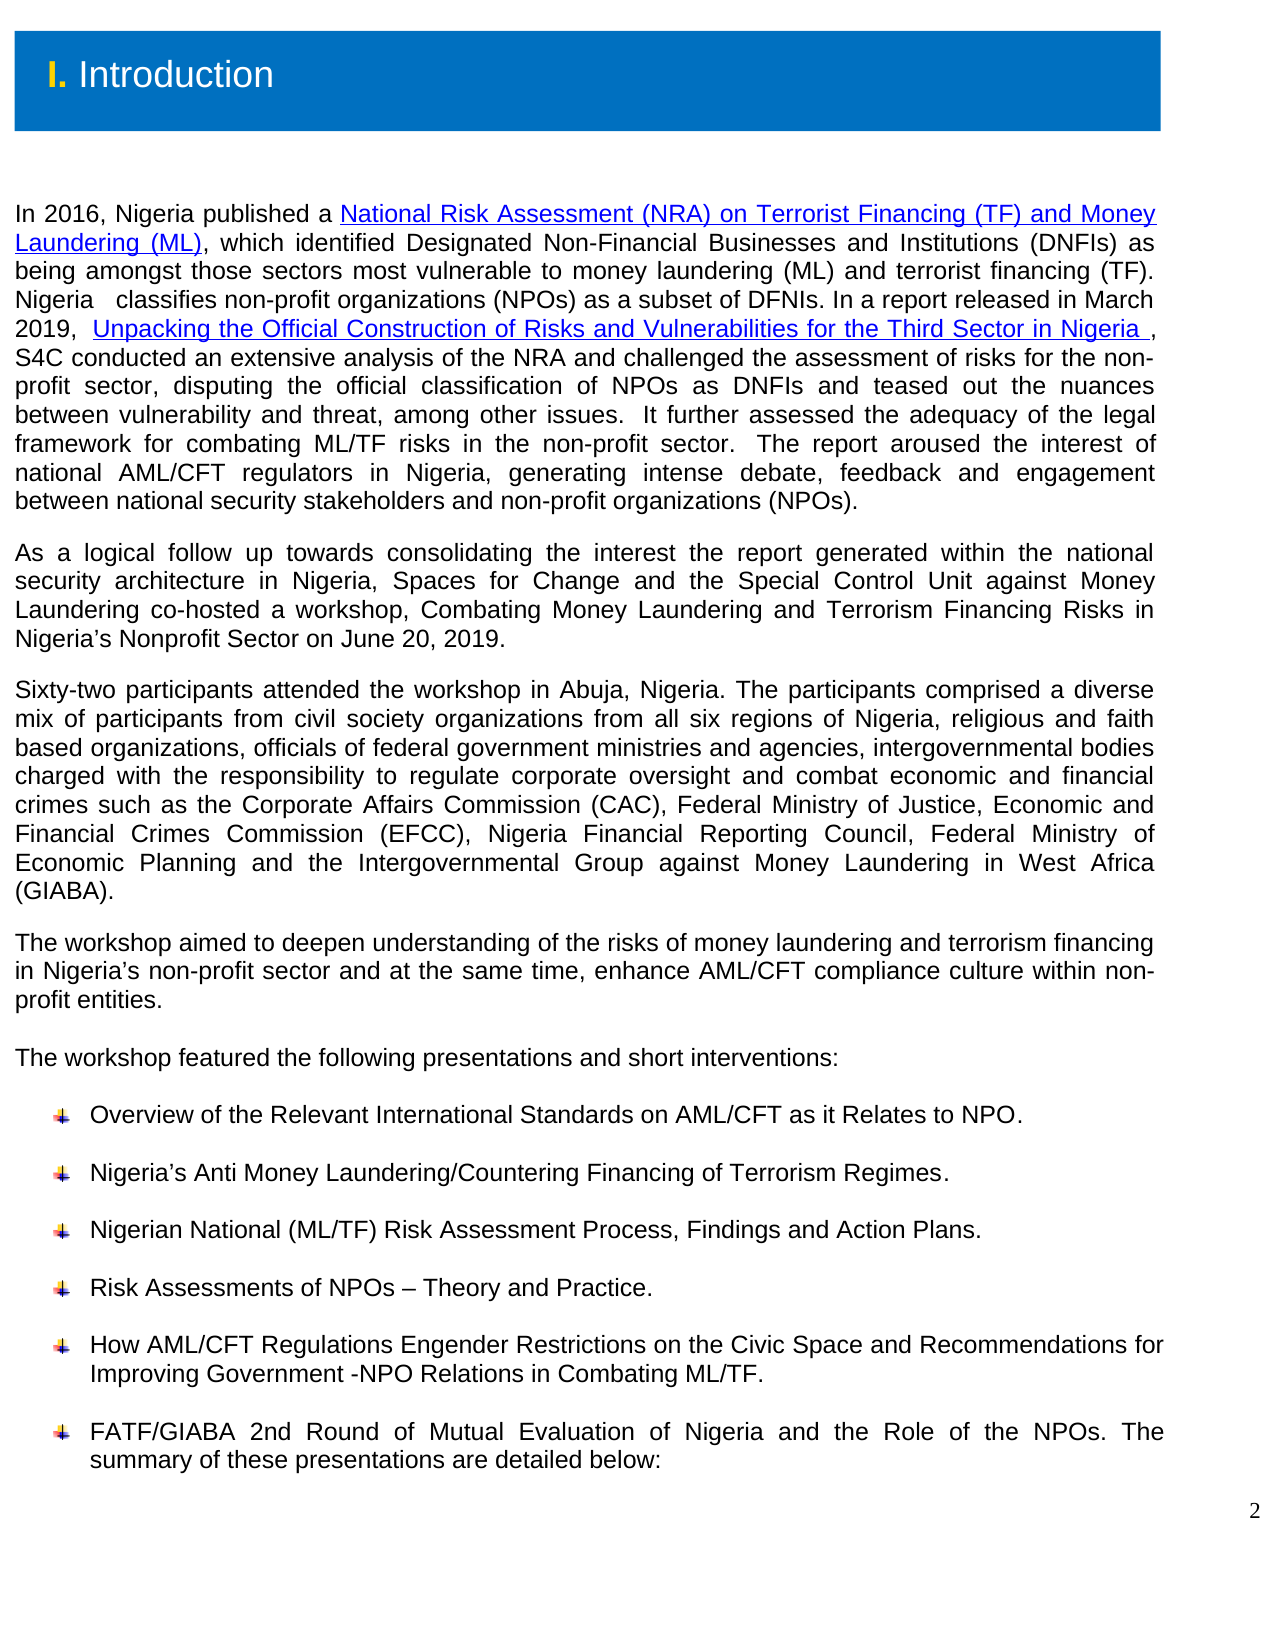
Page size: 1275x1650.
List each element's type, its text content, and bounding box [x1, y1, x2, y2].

text In 2016, Nigeria published a National Risk Assessment (NRA) on Terrorist Financing (TF) and Money Laundering (ML), which identified Designated Non-Financial Businesses and Institutions (DNFIs) as being amongst those sectors most vulnerable to money laundering (ML) and terrorist financing (TF). Nigeria classifies non-profit organizations (NPOs) as a subset of DFNIs. In a report released in March 2019, Unpacking the Official Construction of Risks and Vulnerabilities for the Third Sector in Nigeria , S4C conducted an extensive analysis of the NRA and challenged the assessment of risks for the non-profit sector, disputing the official classification of NPOs as DNFIs and teased out the nuances between vulnerability and threat, among other issues. It further assessed the adequacy of the legal framework for combating ML/TF risks in the non-profit sector. The report aroused the interest of national AML/CFT regulators in Nigeria, generating intense debate, feedback and engagement between national security stakeholders and non-profit organizations (NPOs). [14, 199, 1157, 515]
list Nigerian National (ML/TF) Risk Assessment Process, Findings and Action Plans. [52, 1215, 1167, 1244]
picture [53, 1164, 70, 1182]
picture [53, 1337, 70, 1354]
picture [53, 1423, 70, 1440]
text Sixty-two participants attended the workshop in Abuja, Nigeria. The participants comprised a diverse mix of participants from civil society organizations from all six regions of Nigeria, religious and faith based organizations, officials of federal government ministries and agencies, intergovernmental bodies charged with the responsibility to regulate corporate oversight and combat economic and financial crimes such as the Corporate Affairs Commission (CAC), Federal Ministry of Justice, Economic and Financial Crimes Commission (EFCC), Nigeria Financial Reporting Council, Federal Ministry of Economic Planning and the Intergovernmental Group against Money Laundering in West Africa (GIABA). [14, 675, 1157, 905]
list FATF/GIABA 2nd Round of Mutual Evaluation of Nigeria and the Role of the NPOs. The summary of these presentations are detailed below: [52, 1417, 1167, 1474]
list Risk Assessments of NPOs – Theory and Practice. [52, 1273, 1167, 1302]
picture [53, 1222, 70, 1239]
text The workshop aimed to deepen understanding of the risks of money laundering and terrorism financing in Nigeria’s non-profit sector and at the same time, enhance AML/CFT compliance culture within non-profit entities. [14, 928, 1157, 1014]
list Overview of the Relevant International Standards on AML/CFT as it Relates to NPO. [52, 1100, 1167, 1129]
text As a logical follow up towards consolidating the interest the report generated within the national security architecture in Nigeria, Spaces for Change and the Special Control Unit against Money Laundering co-hosted a workshop, Combating Money Laundering and Terrorism Financing Risks in Nigeria’s Nonprofit Sector on June 20, 2019. [14, 538, 1157, 653]
picture [53, 1279, 70, 1297]
picture [53, 1107, 70, 1124]
list How AML/CFT Regulations Engender Restrictions on the Civic Space and Recommendations for Improving Government -NPO Relations in Combating ML/TF. [52, 1330, 1167, 1388]
text The workshop featured the following presentations and short interventions: [14, 1043, 1167, 1072]
list Nigeria’s Anti Money Laundering/Countering Financing of Terrorism Regimes. [52, 1158, 1167, 1187]
